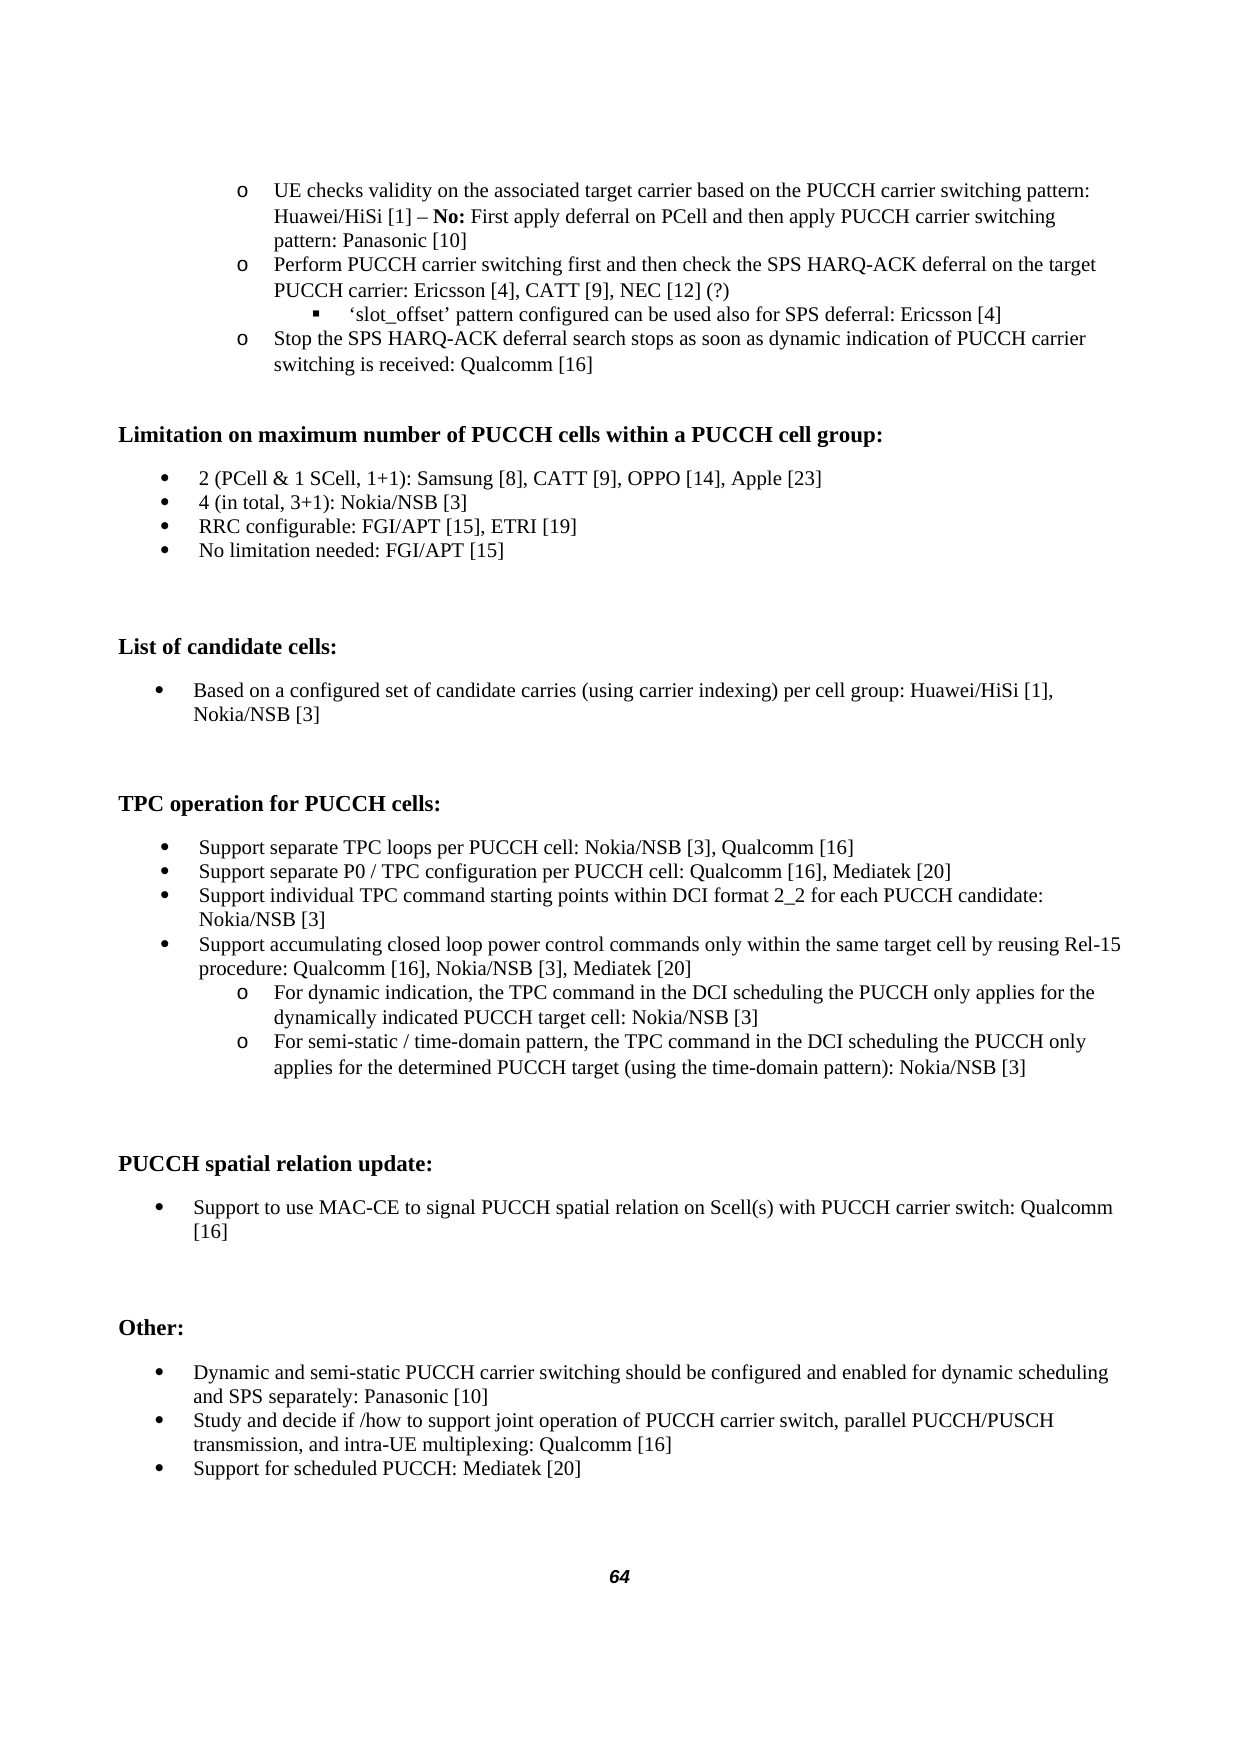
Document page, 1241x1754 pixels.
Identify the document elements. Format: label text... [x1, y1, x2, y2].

list ‘slot_offset’ pattern configured can be used also for SPS deferral: Ericsson [4] [311, 302, 1122, 326]
list Perform PUCCH carrier switching first and then check the SPS HARQ-ACK deferral on the target PUCCH carrier: Ericsson [4], CATT [9], NEC [12] (?) [236, 252, 1122, 302]
list Support accumulating closed loop power control commands only within the same target cell by reusing Rel-15 procedure: Qualcomm [16], Nokia/NSB [3], Mediatek [20] [161, 931, 1122, 979]
list No limitation needed: FGI/APT [15] [161, 538, 1122, 562]
list For semi-static / time-domain pattern, the TPC command in the DCI scheduling the PUCCH only applies for the determined PUCCH target (using the time-domain pattern): Nokia/NSB [3] [236, 1029, 1122, 1079]
list 2 (PCell & 1 SCell, 1+1): Samsung [8], CATT [9], OPPO [14], Apple [23] [161, 466, 1122, 490]
list Support separate TPC loops per PUCCH cell: Nokia/NSB [3], Qualcomm [16] [161, 835, 1122, 859]
list Stop the SPS HARQ-ACK deferral search stops as soon as dynamic indication of PUCCH carrier switching is received: Qualcomm [16] [236, 326, 1122, 376]
list Support to use MAC-CE to signal PUCCH spatial relation on Scell(s) with PUCCH carrier switch: Qualcomm [16] [156, 1195, 1122, 1243]
list UE checks validity on the associated target carrier based on the PUCCH carrier switching pattern: Huawei/HiSi [1] – No: First apply deferral on PCell and then apply PUCCH carrier switching pattern: Panasonic [10] [236, 178, 1122, 252]
text Limitation on maximum number of PUCCH cells within a PUCCH cell group: [118, 421, 1122, 447]
text TPC operation for PUCCH cells: [118, 790, 1122, 816]
text List of candidate cells: [118, 633, 1122, 659]
list Support for scheduled PUCCH: Mediatek [20] [156, 1456, 1122, 1480]
list Based on a configured set of candidate carries (using carrier indexing) per cell group: Huawei/HiSi [1], Nokia/NSB [3] [156, 678, 1122, 726]
list RRC configurable: FGI/APT [15], ETRI [19] [161, 514, 1122, 538]
list Support separate P0 / TPC configuration per PUCCH cell: Qualcomm [16], Mediatek [20] [161, 859, 1122, 883]
text Other: [118, 1314, 1122, 1341]
list For dynamic indication, the TPC command in the DCI scheduling the PUCCH only applies for the dynamically indicated PUCCH target cell: Nokia/NSB [3] [236, 979, 1122, 1029]
text PUCCH spatial relation update: [118, 1150, 1122, 1177]
list 4 (in total, 3+1): Nokia/NSB [3] [161, 490, 1122, 514]
list Support individual TPC command starting points within DCI format 2_2 for each PUCCH candidate: Nokia/NSB [3] [161, 883, 1122, 931]
list Study and decide if /how to support joint operation of PUCCH carrier switch, parallel PUCCH/PUSCH transmission, and intra-UE multiplexing: Qualcomm [16] [156, 1408, 1122, 1456]
list Dynamic and semi-static PUCCH carrier switching should be configured and enabled for dynamic scheduling and SPS separately: Panasonic [10] [156, 1359, 1122, 1408]
